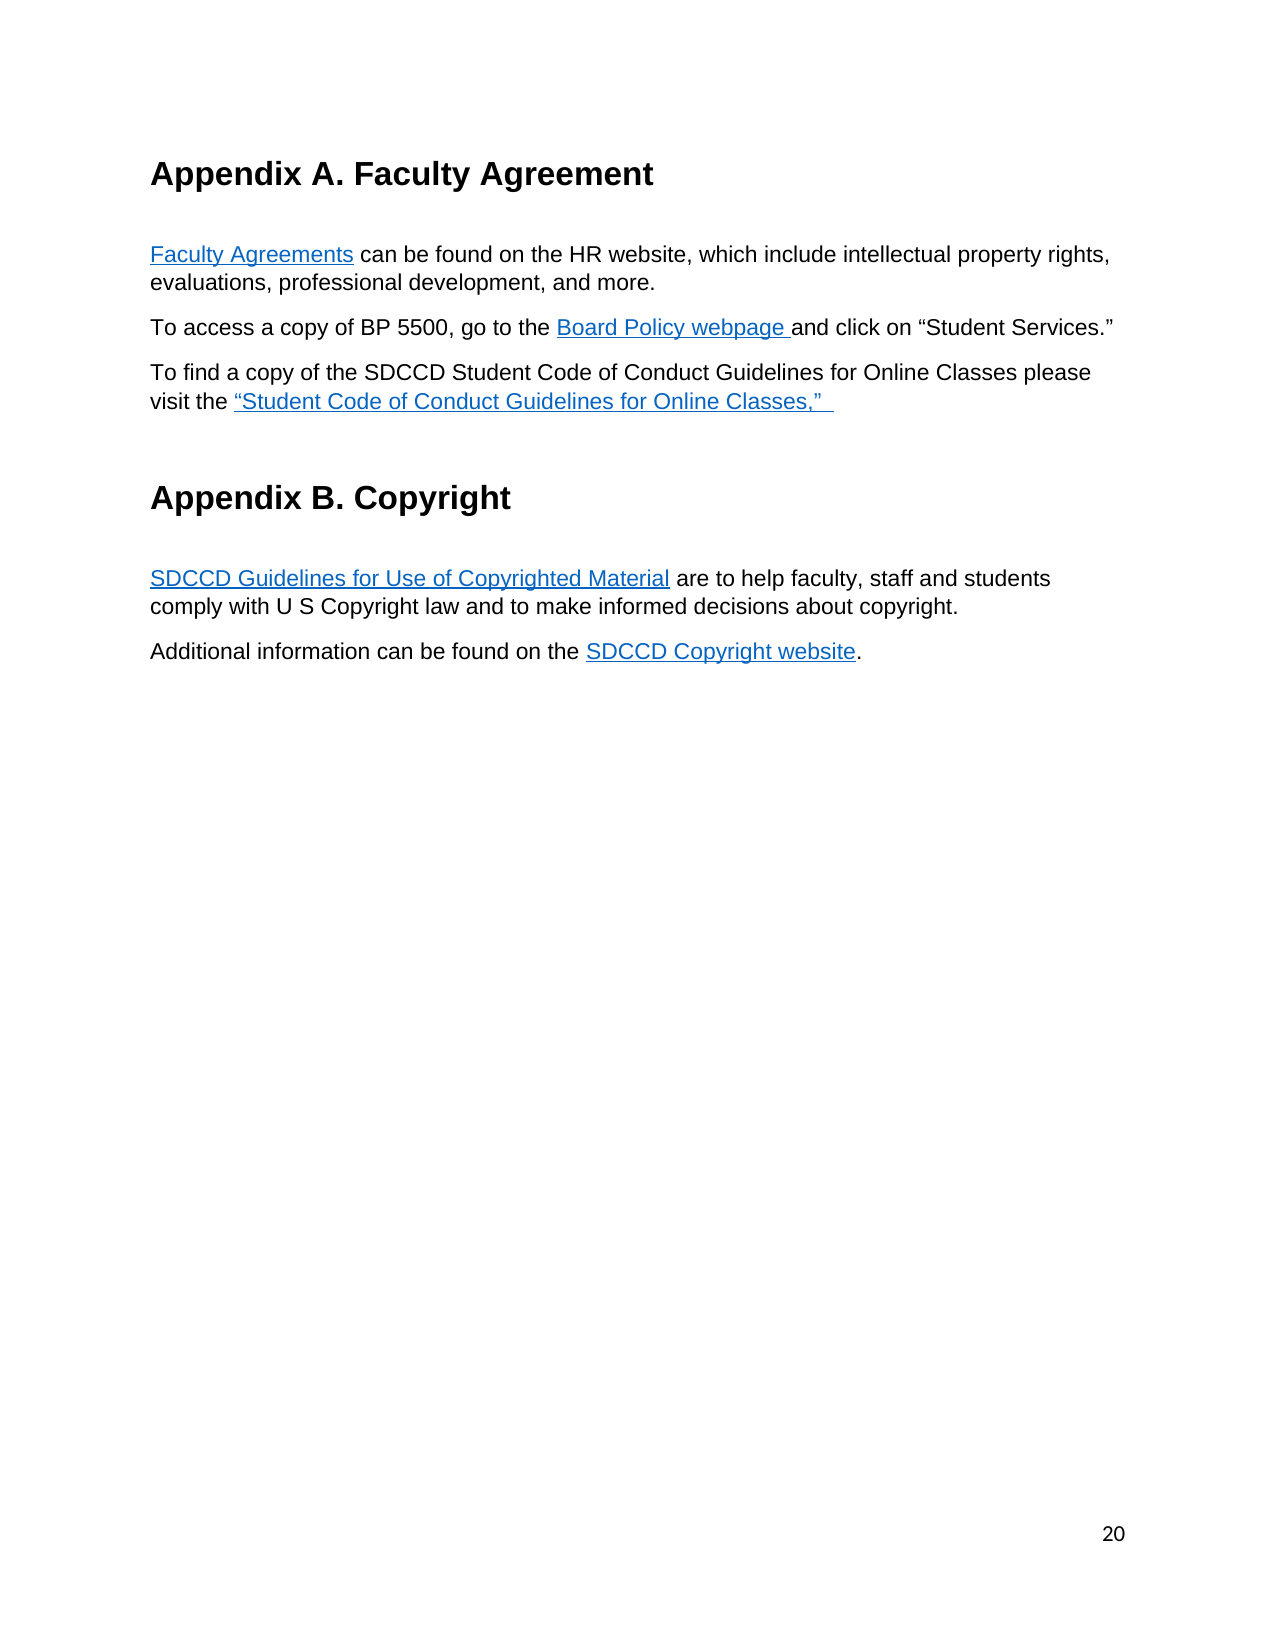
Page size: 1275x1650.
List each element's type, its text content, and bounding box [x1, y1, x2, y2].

subtitle Appendix B. Copyright [150, 478, 1125, 516]
text Faculty Agreements can be found on the HR website, which include intellectual property rights, evaluations, professional development, and more. [150, 241, 1125, 296]
subtitle Appendix A. Faculty Agreement [150, 154, 1125, 193]
text To access a copy of BP 5500, go to the Board Policy webpage and click on “Student Services.” [150, 314, 1125, 341]
text To find a copy of the SDCCD Student Code of Conduct Guidelines for Online Classes please visit the “Student Code of Conduct Guidelines for Online Classes,” [150, 359, 1125, 414]
text Additional information can be found on the SDCCD Copyright website. [150, 638, 1125, 664]
text SDCCD Guidelines for Use of Copyrighted Material are to help faculty, staff and students comply with U S Copyright law and to make informed decisions about copyright. [150, 564, 1125, 619]
